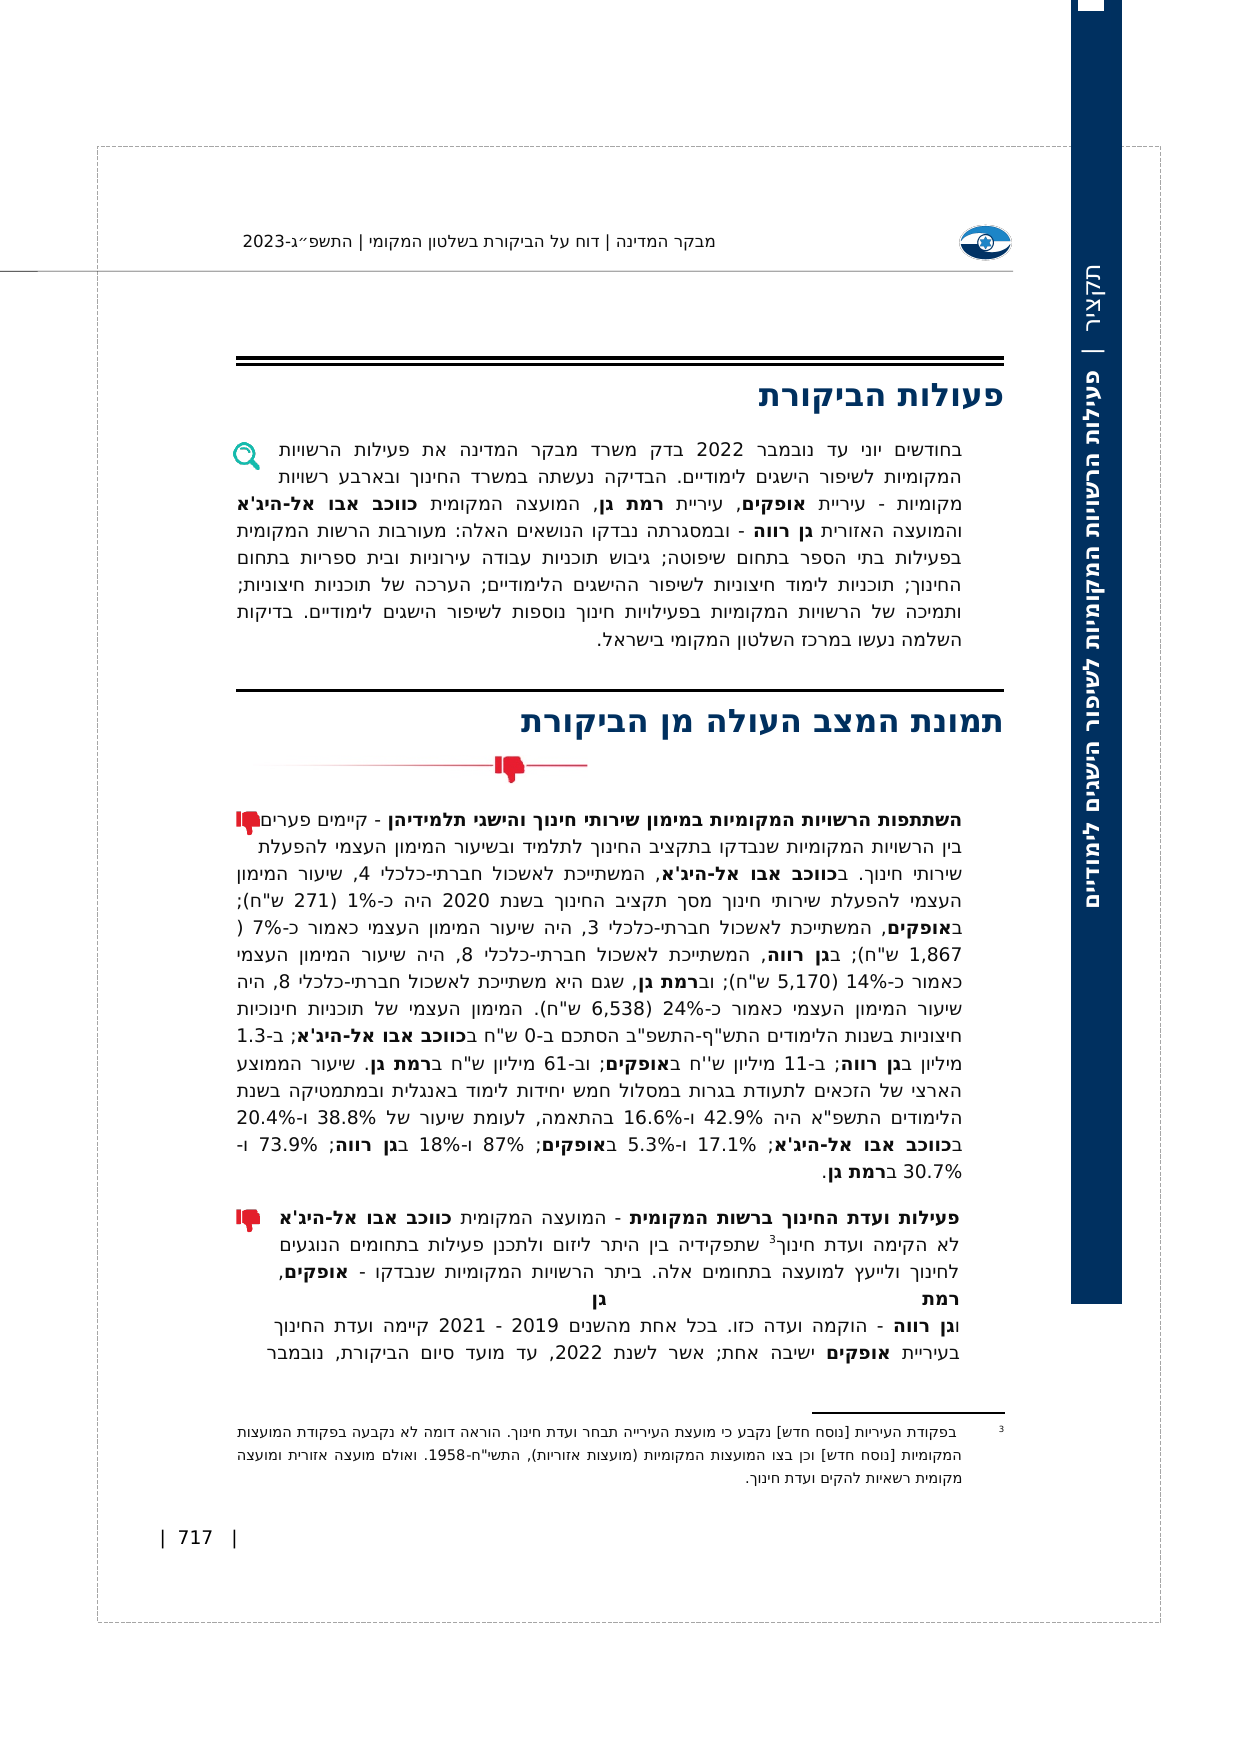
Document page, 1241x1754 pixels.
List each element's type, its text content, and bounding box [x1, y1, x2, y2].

picture [242, 755, 588, 784]
picture [233, 442, 260, 470]
picture [957, 222, 1014, 263]
picture [234, 1207, 260, 1233]
picture [234, 809, 260, 835]
text תמונת המצב העולה מן הביקורת [236, 692, 1004, 740]
text השתתפות הרשויות המקומיות במימון שירותי חינוך והישגי תלמידיהן - קיימים פערים בין הרשויות המקומיות שנבדקו בתקציב החינוך לתלמיד ובשיעור המימון העצמי להפעלת שירותי חינוך. בכווכב אבו אל-היג'א, המשתייכת לאשכול חברתי-כלכלי 4, שיעור המימון העצמי להפעלת שירותי חינוך מסך תקציב החינוך בשנת 2020 היה כ-1% (271 ש"ח); באופקים, המשתייכת לאשכול חברתי-כלכלי 3, היה שיעור המימון העצמי כאמור כ-7% (1,867 ש"ח); בגן רווה, המשתייכת לאשכול חברתי-כלכלי 8, היה שיעור המימון העצמי כאמור כ-14% (5,170 ש"ח); וברמת גן, שגם היא משתייכת לאשכול חברתי-כלכלי 8, היה שיעור המימון העצמי כאמור כ-24% (6,538 ש"ח). המימון העצמי של תוכניות חינוכיות חיצוניות בשנות הלימודים התש"ף-התשפ"ב הסתכם ב-0 ש"ח בכווכב אבו אל-היג'א; ב-1.3 מיליון בגן רווה; ב-11 מיליון ש''ח באופקים; וב-61 מיליון ש"ח ברמת גן. שיעור הממוצע הארצי של הזכאים לתעודת בגרות במסלול חמש יחידות לימוד באנגלית ובמתמטיקה בשנת הלימודים התשפ"א היה 42.9% ו-16.6% בהתאמה, לעומת שיעור של 38.8% ו-20.4% בכווכב אבו אל-היג'א; 17.1% ו-5.3% באופקים; 87% ו-18% בגן רווה; 73.9% ו-30.7% ברמת גן. [236, 804, 963, 1184]
text פעולות הביקורת [236, 366, 1004, 414]
text בחודשים יוני עד נובמבר 2022 בדק משרד מבקר המדינה את פעילות הרשויות המקומיות לשיפור הישגים לימודיים. הבדיקה נעשתה במשרד החינוך ובארבע רשויות מקומיות - עיריית אופקים, עיריית רמת גן, המועצה המקומית כווכב אבו אל-היג'א והמועצה האזורית גן רווה - ובמסגרתה נבדקו הנושאים האלה: מעורבות הרשות המקומית בפעילות בתי הספר בתחום שיפוטה; גיבוש תוכניות עבודה עירוניות ובית ספריות בתחום החינוך; תוכניות לימוד חיצוניות לשיפור ההישגים הלימודיים; הערכה של תוכניות חיצוניות; ותמיכה של הרשויות המקומיות בפעילויות חינוך נוספות לשיפור הישגים לימודיים. בדיקות השלמה נעשו במרכז השלטון המקומי בישראל. [236, 435, 963, 651]
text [236, 1202, 960, 1365]
